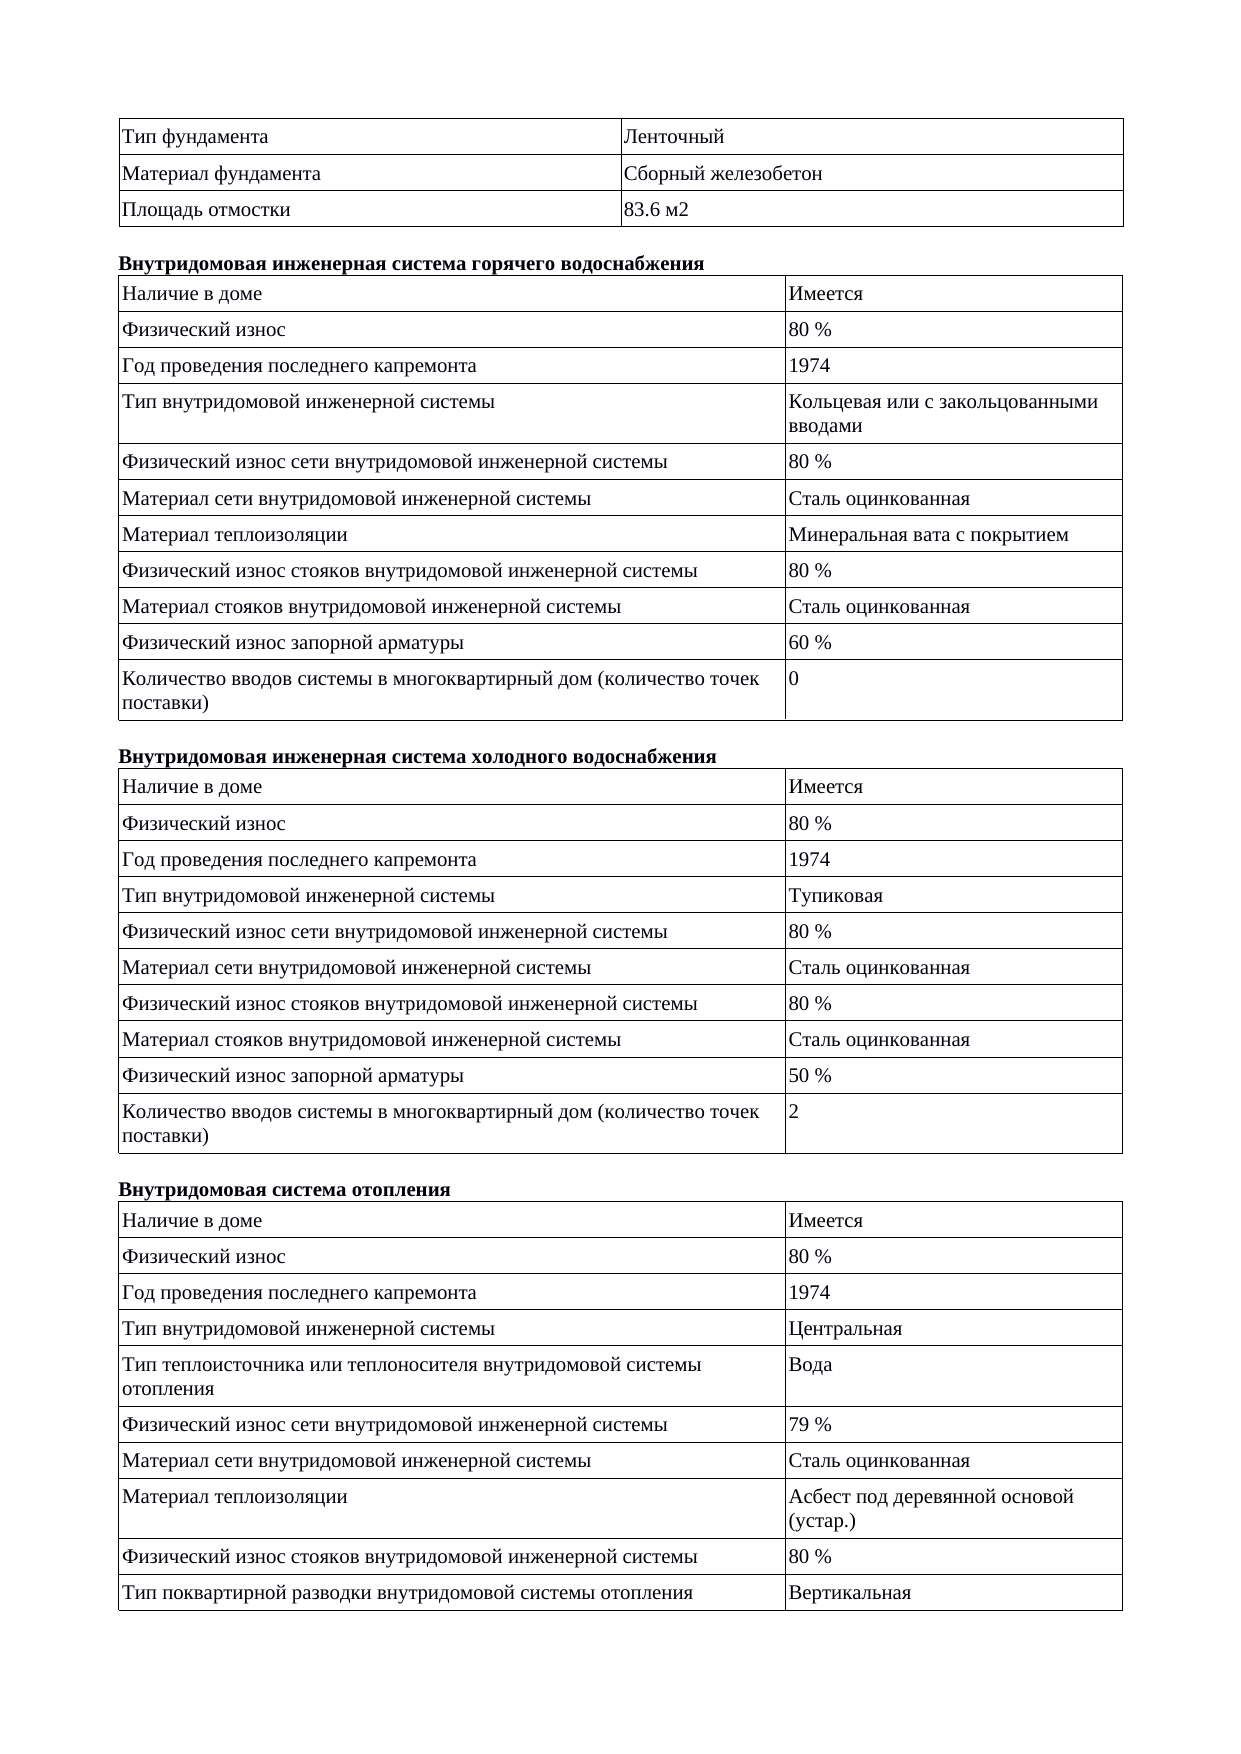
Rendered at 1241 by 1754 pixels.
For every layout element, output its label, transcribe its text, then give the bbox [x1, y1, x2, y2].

table_cell Физический износ сети внутридомовой инженерной системы [119, 444, 785, 479]
table_cell 0 [786, 660, 1122, 719]
table_cell Материал сети внутридомовой инженерной системы [119, 480, 785, 515]
table_cell 80 % [786, 312, 1122, 347]
table_cell Материал стояков внутридомовой инженерной системы [119, 1021, 785, 1056]
table_cell Материал теплоизоляции [119, 516, 785, 551]
table_cell Тип внутридомовой инженерной системы [119, 384, 785, 443]
table_cell Материал сети внутридомовой инженерной системы [119, 949, 785, 984]
text Внутридомовая инженерная система горячего водоснабжения [118, 251, 1122, 275]
table_cell Материал стояков внутридомовой инженерной системы [119, 588, 785, 623]
table_header Имеется [786, 276, 1122, 311]
table_cell Год проведения последнего капремонта [119, 348, 785, 383]
table_cell 80 % [786, 444, 1122, 479]
table_cell Вода [786, 1346, 1122, 1406]
table_cell Физический износ стояков внутридомовой инженерной системы [119, 985, 785, 1020]
table_cell Физический износ [119, 1238, 785, 1273]
table_cell Вертикальная [786, 1575, 1122, 1610]
table_cell 80 % [786, 913, 1122, 948]
table_cell Ленточный [622, 119, 1123, 154]
table_cell 1974 [786, 841, 1122, 876]
table_cell 1974 [786, 1274, 1122, 1309]
table_cell Количество вводов системы в многоквартирный дом (количество точек поставки) [119, 660, 785, 719]
table_cell Сталь оцинкованная [786, 588, 1122, 623]
table_cell Материал сети внутридомовой инженерной системы [119, 1443, 785, 1478]
table_cell Физический износ стояков внутридомовой инженерной системы [119, 1539, 785, 1574]
table_cell Материал теплоизоляции [119, 1479, 785, 1538]
table_cell Физический износ сети внутридомовой инженерной системы [119, 913, 785, 948]
table_cell 80 % [786, 1539, 1122, 1574]
table_cell 83.6 м2 [622, 191, 1123, 226]
table_cell Материал фундамента [120, 155, 621, 190]
table_cell Тип фундамента [120, 119, 621, 154]
table_cell 79 % [786, 1407, 1122, 1442]
table_cell Площадь отмостки [120, 191, 621, 226]
table_cell Кольцевая или с закольцованными вводами [786, 384, 1122, 443]
table_cell Год проведения последнего капремонта [119, 841, 785, 876]
table_cell Сборный железобетон [622, 155, 1123, 190]
table_cell 80 % [786, 805, 1122, 840]
table_cell Тип поквартирной разводки внутридомовой системы отопления [119, 1575, 785, 1610]
table_cell 80 % [786, 1238, 1122, 1273]
table_cell Количество вводов системы в многоквартирный дом (количество точек поставки) [119, 1094, 785, 1153]
table_cell Сталь оцинкованная [786, 480, 1122, 515]
table_cell Сталь оцинкованная [786, 1443, 1122, 1478]
table_header Имеется [786, 1202, 1122, 1237]
table_cell 80 % [786, 552, 1122, 587]
table_cell Тип теплоисточника или теплоносителя внутридомовой системы отопления [119, 1346, 785, 1406]
table_cell Физический износ запорной арматуры [119, 624, 785, 659]
table_cell Сталь оцинкованная [786, 1021, 1122, 1056]
table_cell Год проведения последнего капремонта [119, 1274, 785, 1309]
table_header Наличие в доме [119, 1202, 785, 1237]
table_cell Тип внутридомовой инженерной системы [119, 1310, 785, 1345]
table_cell Физический износ стояков внутридомовой инженерной системы [119, 552, 785, 587]
table_cell 2 [786, 1094, 1122, 1153]
table_cell Тупиковая [786, 877, 1122, 912]
table_cell Физический износ [119, 312, 785, 347]
table_cell Физический износ сети внутридомовой инженерной системы [119, 1407, 785, 1442]
table_header Имеется [786, 769, 1122, 804]
table_cell 60 % [786, 624, 1122, 659]
table_cell 80 % [786, 985, 1122, 1020]
table_cell Тип внутридомовой инженерной системы [119, 877, 785, 912]
table_cell Физический износ запорной арматуры [119, 1058, 785, 1092]
text Внутридомовая инженерная система холодного водоснабжения [118, 744, 1122, 768]
table_header Наличие в доме [119, 769, 785, 804]
table_cell 50 % [786, 1058, 1122, 1092]
table_cell Минеральная вата с покрытием [786, 516, 1122, 551]
table_cell Центральная [786, 1310, 1122, 1345]
table_cell Асбест под деревянной основой (устар.) [786, 1479, 1122, 1538]
table_cell Сталь оцинкованная [786, 949, 1122, 984]
table_cell Физический износ [119, 805, 785, 840]
table_header Наличие в доме [119, 276, 785, 311]
text Внутридомовая система отопления [118, 1177, 1122, 1201]
table_cell 1974 [786, 348, 1122, 383]
